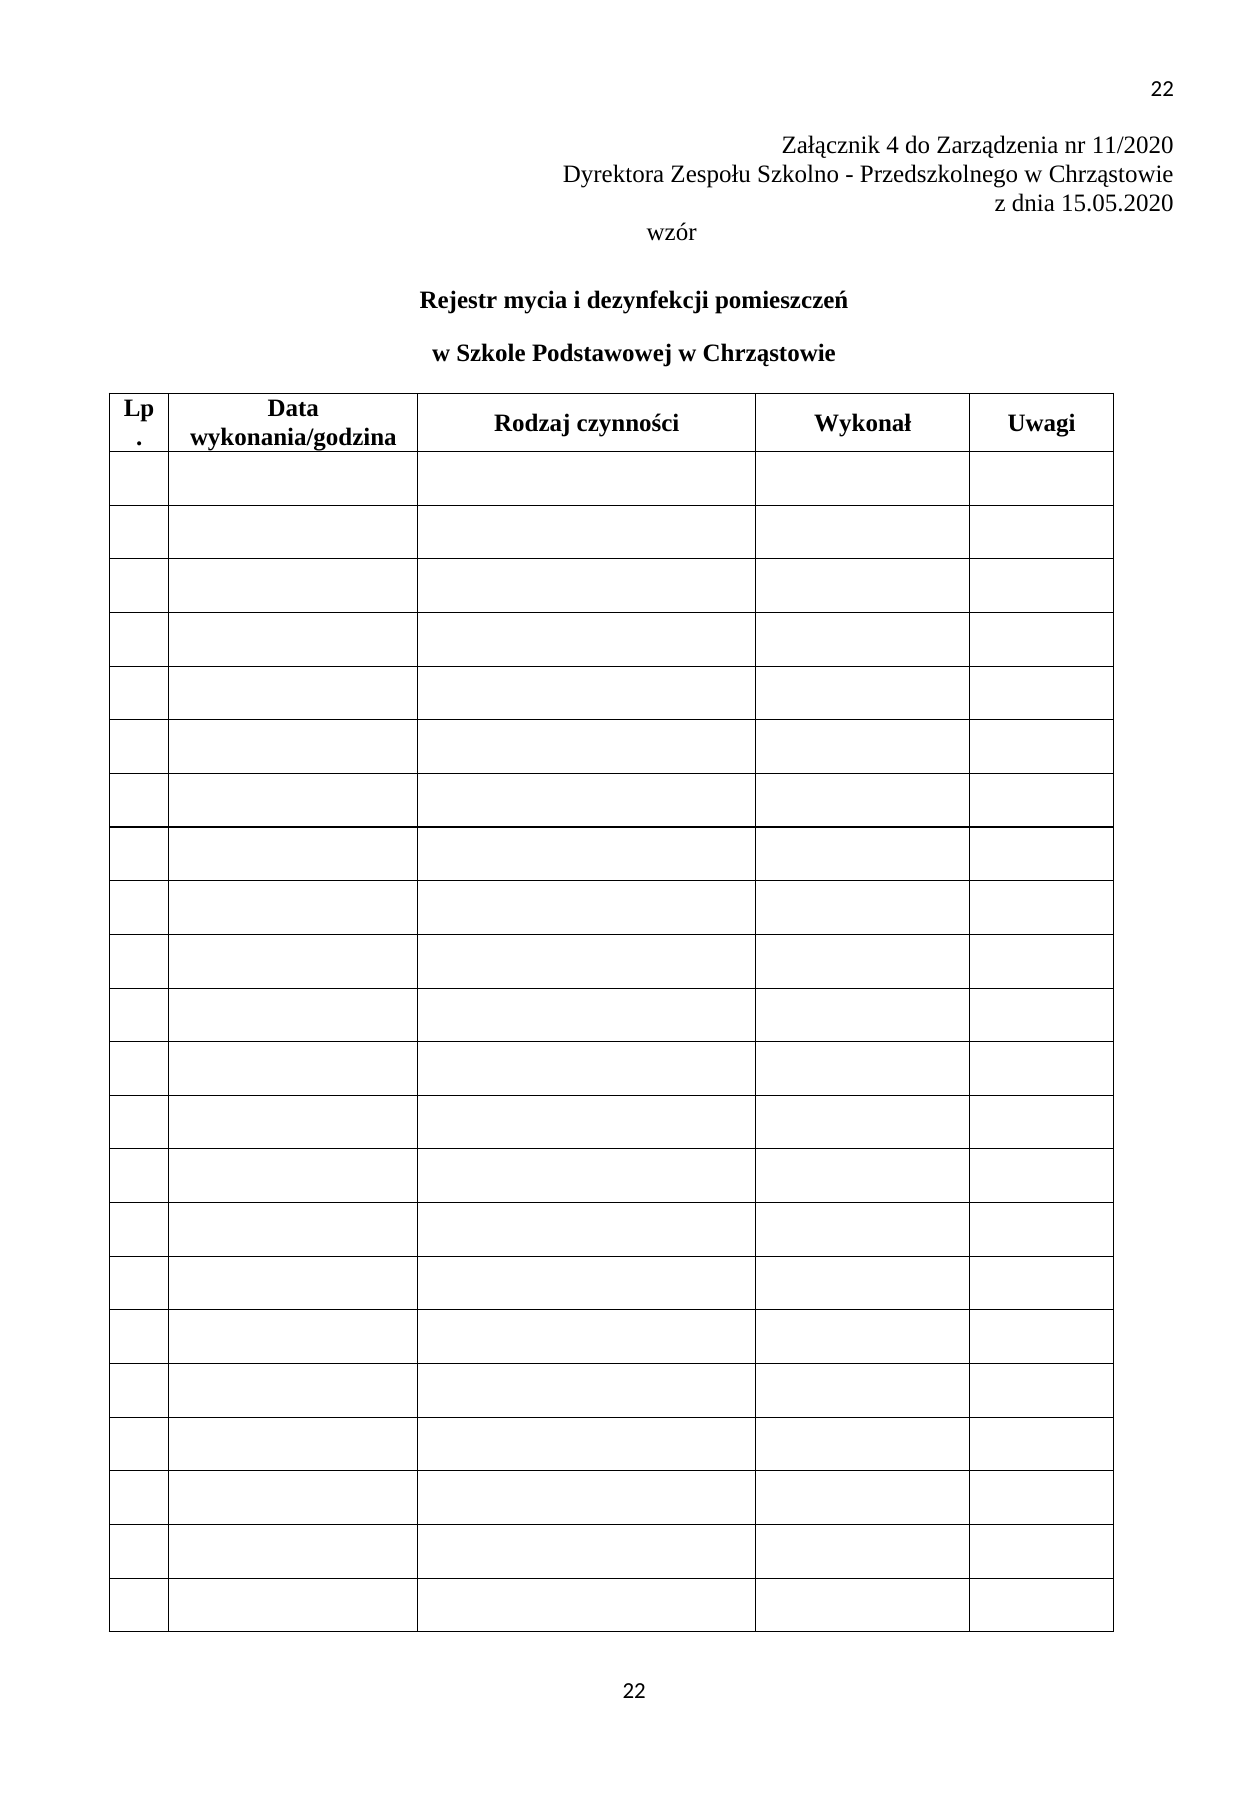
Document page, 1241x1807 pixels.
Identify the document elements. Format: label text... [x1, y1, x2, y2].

table_cell [169, 1471, 417, 1524]
table_cell [418, 1149, 755, 1202]
table_cell [110, 720, 168, 773]
table_cell [756, 1418, 969, 1470]
table_cell [970, 506, 1113, 558]
table_cell [110, 452, 168, 504]
table_cell [970, 989, 1113, 1041]
table_cell [169, 828, 417, 880]
table_cell [418, 1257, 755, 1309]
table_cell [169, 506, 417, 558]
table_cell [756, 1364, 969, 1417]
table_cell [169, 881, 417, 934]
table_cell [970, 1579, 1113, 1631]
table_cell [169, 1310, 417, 1363]
table_cell [169, 452, 417, 504]
table_cell [110, 989, 168, 1041]
table_cell [970, 774, 1113, 826]
table_header Data wykonania/godzina [169, 394, 417, 451]
table_cell [110, 1364, 168, 1417]
text z dnia 15.05.2020 [94, 188, 1173, 217]
table_cell [756, 1149, 969, 1202]
text wzór [169, 217, 1173, 245]
table_cell [418, 1364, 755, 1417]
table_cell [110, 613, 168, 666]
table_cell [418, 1310, 755, 1363]
table_cell [110, 1257, 168, 1309]
table_cell [756, 559, 969, 612]
table_cell [418, 1203, 755, 1256]
table_cell [110, 1579, 168, 1631]
table_cell [756, 1579, 969, 1631]
table_cell [169, 1257, 417, 1309]
table_cell [110, 1471, 168, 1524]
table_cell [970, 935, 1113, 987]
table_cell [418, 935, 755, 987]
table_cell [169, 613, 417, 666]
table_cell [169, 1149, 417, 1202]
table_cell [970, 559, 1113, 612]
table_cell [756, 1257, 969, 1309]
table_header Wykonał [756, 394, 969, 451]
table_cell [110, 1310, 168, 1363]
text Dyrektora Zespołu Szkolno - Przedszkolnego w Chrząstowie [94, 159, 1173, 188]
table_cell [756, 613, 969, 666]
table_cell [970, 720, 1113, 773]
table_cell [110, 1418, 168, 1470]
table_cell [970, 613, 1113, 666]
table_cell [169, 1096, 417, 1148]
table_cell [110, 1149, 168, 1202]
table_cell [110, 1203, 168, 1256]
table_cell [169, 559, 417, 612]
table_cell [169, 1364, 417, 1417]
table_cell [970, 452, 1113, 504]
table_cell [110, 1525, 168, 1577]
table_cell [110, 828, 168, 880]
table_cell [756, 989, 969, 1041]
table_header Rodzaj czynności [418, 394, 755, 451]
table_header Lp. [110, 394, 168, 451]
table_cell [756, 881, 969, 934]
table_cell [970, 1310, 1113, 1363]
table_cell [756, 1471, 969, 1524]
table_cell [756, 1042, 969, 1095]
table_cell [970, 1418, 1113, 1470]
table_cell [169, 774, 417, 826]
table_cell [970, 1149, 1113, 1202]
table_cell [169, 989, 417, 1041]
table_cell [418, 667, 755, 719]
table_cell [169, 1525, 417, 1577]
table_cell [110, 935, 168, 987]
table_cell [970, 1471, 1113, 1524]
table_cell [418, 881, 755, 934]
table_cell [970, 1042, 1113, 1095]
table_cell [756, 667, 969, 719]
table_cell [169, 935, 417, 987]
text Załącznik 4 do Zarządzenia nr 11/2020 [94, 130, 1173, 159]
table_cell [110, 667, 168, 719]
table_cell [970, 828, 1113, 880]
table_cell [970, 1364, 1113, 1417]
table_cell [418, 828, 755, 880]
table_cell [110, 1096, 168, 1148]
table_cell [418, 1418, 755, 1470]
table_cell [110, 774, 168, 826]
table_cell [970, 881, 1113, 934]
table_cell [756, 1310, 969, 1363]
table_cell [418, 559, 755, 612]
table_cell [418, 1096, 755, 1148]
table_cell [418, 506, 755, 558]
table_cell [756, 774, 969, 826]
table_cell [756, 1203, 969, 1256]
table_cell [756, 720, 969, 773]
table_cell [756, 1096, 969, 1148]
table_cell [169, 1203, 417, 1256]
table_cell [418, 613, 755, 666]
table_cell [970, 667, 1113, 719]
table_header Uwagi [970, 394, 1113, 451]
table_cell [756, 828, 969, 880]
table_cell [169, 1418, 417, 1470]
table_cell [970, 1203, 1113, 1256]
table_cell [110, 1042, 168, 1095]
table_cell [418, 989, 755, 1041]
table_cell [110, 506, 168, 558]
table_cell [756, 935, 969, 987]
table_cell [970, 1257, 1113, 1309]
table_cell [970, 1525, 1113, 1577]
table_cell [970, 1096, 1113, 1148]
table_cell [418, 1042, 755, 1095]
table_cell [418, 720, 755, 773]
text Rejestr mycia i dezynfekcji pomieszczeń [94, 285, 1173, 313]
text w Szkole Podstawowej w Chrząstowie [94, 338, 1173, 367]
table_cell [418, 452, 755, 504]
table_cell [418, 1525, 755, 1577]
table_cell [169, 1579, 417, 1631]
table_cell [418, 1471, 755, 1524]
table_cell [169, 667, 417, 719]
table_cell [418, 774, 755, 826]
table_cell [756, 506, 969, 558]
table_cell [110, 559, 168, 612]
table_cell [169, 1042, 417, 1095]
table_cell [756, 452, 969, 504]
table_cell [169, 720, 417, 773]
table_cell [756, 1525, 969, 1577]
table_cell [110, 881, 168, 934]
table_cell [418, 1579, 755, 1631]
